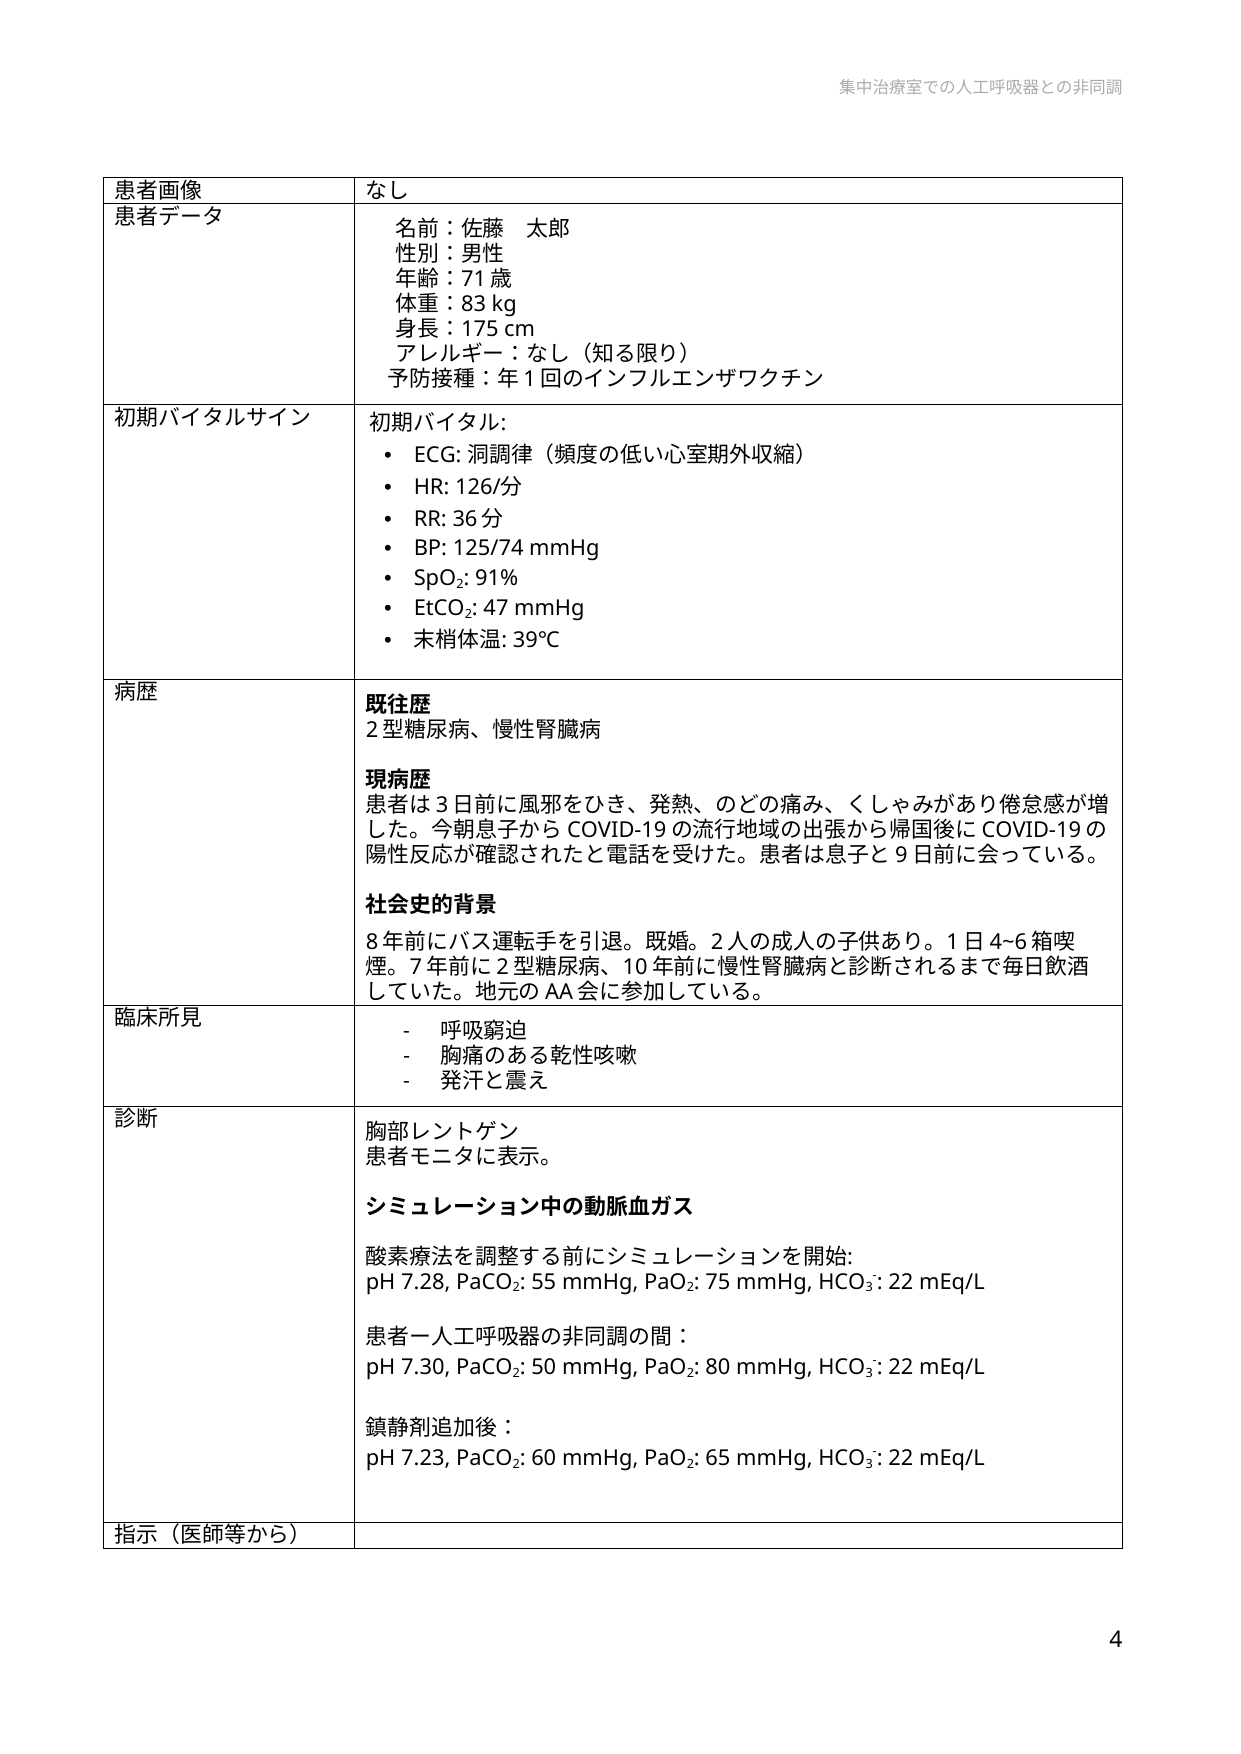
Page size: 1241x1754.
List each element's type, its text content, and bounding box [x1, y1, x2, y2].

table_cell 初期バイタル: ECG: 洞調律（頻度の低い心室期外収縮） HR: 126/分 RR: 36分 BP: 125/74 mmHg SpO2: 91% EtCO2: 47 mmHg 末梢体温: 39℃ [355, 405, 1122, 678]
table_cell 名前：佐藤 太郎 性別：男性 年齢：71歳 体重：83 kg 身長：175 cm アレルギー：なし（知る限り） 予防接種：年1回のインフルエンザワクチン [355, 204, 1122, 404]
table_cell 患者画像 [104, 178, 354, 203]
table_cell 胸部レントゲン 患者モニタに表示。 シミュレーション中の動脈血ガス 酸素療法を調整する前にシミュレーションを開始: pH 7.28, PaCO2: 55 mmHg, PaO2: 75 mmHg, HCO3-: 22 mEq/L 患者ー人工呼吸器の非同調の間： pH 7.30, PaCO2: 50 mmHg, PaO2: 80 mmHg, HCO3-: 22 mEq/L 鎮静剤追加後： pH 7.23, PaCO2: 60 mmHg, PaO2: 65 mmHg, HCO3-: 22 mEq/L [355, 1107, 1122, 1522]
table_cell 患者データ [104, 204, 354, 404]
table_cell 既往歴 2型糖尿病、慢性腎臓病 現病歴 患者は3日前に風邪をひき、発熱、のどの痛み、くしゃみがあり倦怠感が増した。今朝息子からCOVID-19の流行地域の出張から帰国後にCOVID-19の陽性反応が確認されたと電話を受けた。患者は息子と9日前に会っている。 社会史的背景 8年前にバス運転手を引退。既婚。2人の成人の子供あり。1日4~6箱喫煙。7年前に2型糖尿病、10年前に慢性腎臓病と診断されるまで毎日飲酒していた。地元のAA会に参加している。 [355, 680, 1122, 1004]
table_cell なし [355, 178, 1122, 203]
table_cell 指示（医師等から） [104, 1523, 354, 1548]
table_cell 診断 [104, 1107, 354, 1522]
table_cell 病歴 [104, 680, 354, 1004]
table_cell [355, 1523, 1122, 1548]
table_cell 臨床所見 [104, 1006, 354, 1106]
table_cell 初期バイタルサイン [104, 405, 354, 678]
table_cell 呼吸窮迫 胸痛のある乾性咳嗽 発汗と震え [355, 1006, 1122, 1106]
